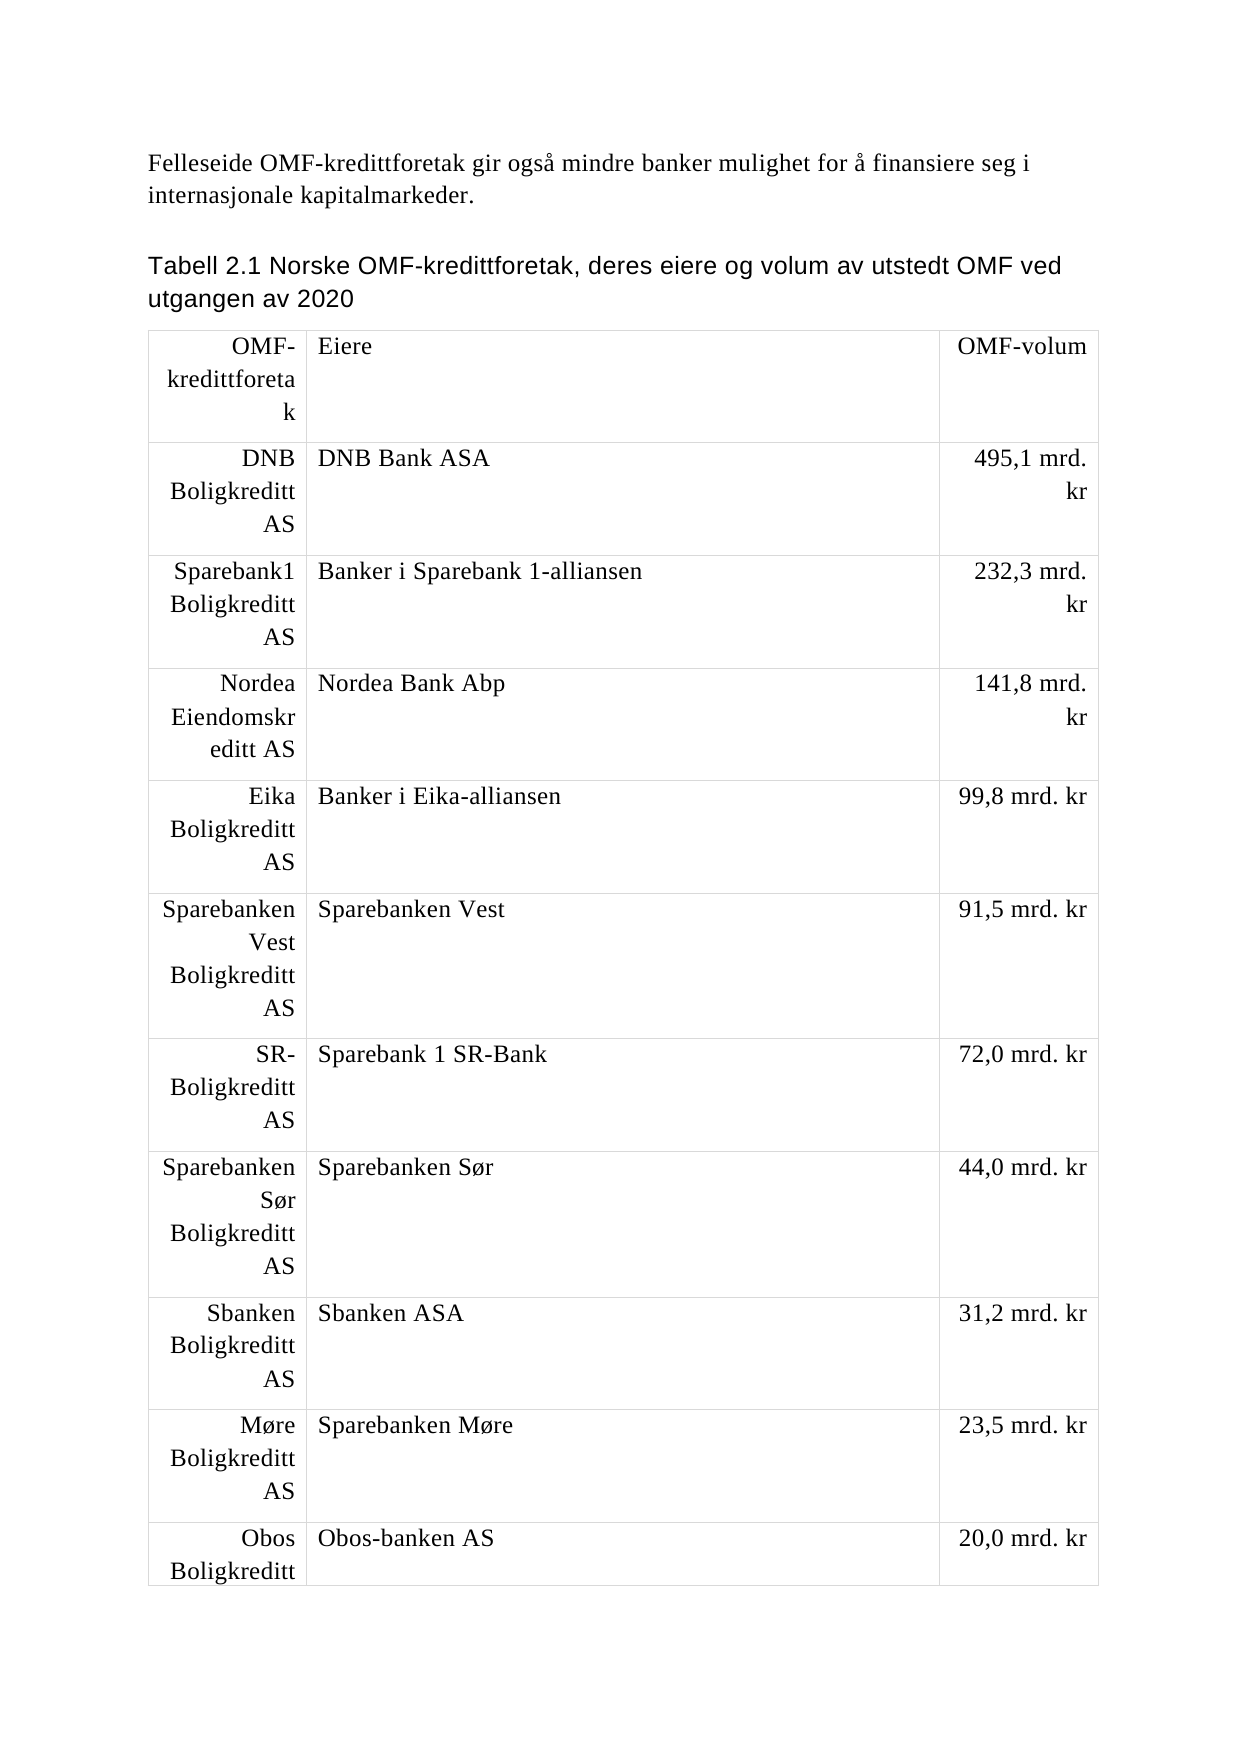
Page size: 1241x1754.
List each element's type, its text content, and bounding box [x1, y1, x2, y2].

table_cell SR-Boligkreditt AS [149, 1039, 306, 1151]
table_cell Eika Boligkreditt AS [149, 781, 306, 893]
table_header OMF-kredittforetak [149, 331, 306, 442]
table_cell Sparebank 1 SR-Bank [307, 1039, 939, 1151]
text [148, 148, 1093, 209]
table_cell DNB Boligkreditt AS [149, 443, 306, 555]
table_cell DNB Bank ASA [307, 443, 939, 555]
table_cell 31,2 mrd. kr [940, 1298, 1098, 1409]
table_cell Banker i Eika-alliansen [307, 781, 939, 893]
table_cell Sparebanken Sør Boligkreditt AS [149, 1152, 306, 1297]
table_header OMF-volum [940, 331, 1098, 442]
table_cell 72,0 mrd. kr [940, 1039, 1098, 1151]
table_cell 99,8 mrd. kr [940, 781, 1098, 893]
table_cell 495,1 mrd. kr [940, 443, 1098, 555]
table_cell 91,5 mrd. kr [940, 894, 1098, 1038]
table_cell Sparebanken Sør [307, 1152, 939, 1297]
table_cell Sbanken Boligkreditt AS [149, 1298, 306, 1409]
table_cell Sparebank1 Boligkreditt AS [149, 556, 306, 667]
table_cell Sparebanken Møre [307, 1410, 939, 1522]
table_cell 44,0 mrd. kr [940, 1152, 1098, 1297]
table_cell Sparebanken Vest Boligkreditt AS [149, 894, 306, 1038]
table_cell Nordea Bank Abp [307, 669, 939, 780]
table_cell Møre Boligkreditt AS [149, 1410, 306, 1522]
table_cell 141,8 mrd. kr [940, 669, 1098, 780]
table_cell Banker i Sparebank 1-alliansen [307, 556, 939, 667]
table_cell 232,3 mrd. kr [940, 556, 1098, 667]
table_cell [149, 1523, 306, 1584]
table_header Eiere [307, 331, 939, 442]
table_cell Nordea Eiendomskreditt AS [149, 669, 306, 780]
table_cell 20,0 mrd. kr [940, 1523, 1098, 1584]
text Norske OMF-kredittforetak, deres eiere og volum av utstedt OMF ved utgangen av 2020 [148, 251, 1093, 313]
table_cell Sparebanken Vest [307, 894, 939, 1038]
table_cell 23,5 mrd. kr [940, 1410, 1098, 1522]
table_cell Obos-banken AS [307, 1523, 939, 1584]
table_cell Sbanken ASA [307, 1298, 939, 1409]
